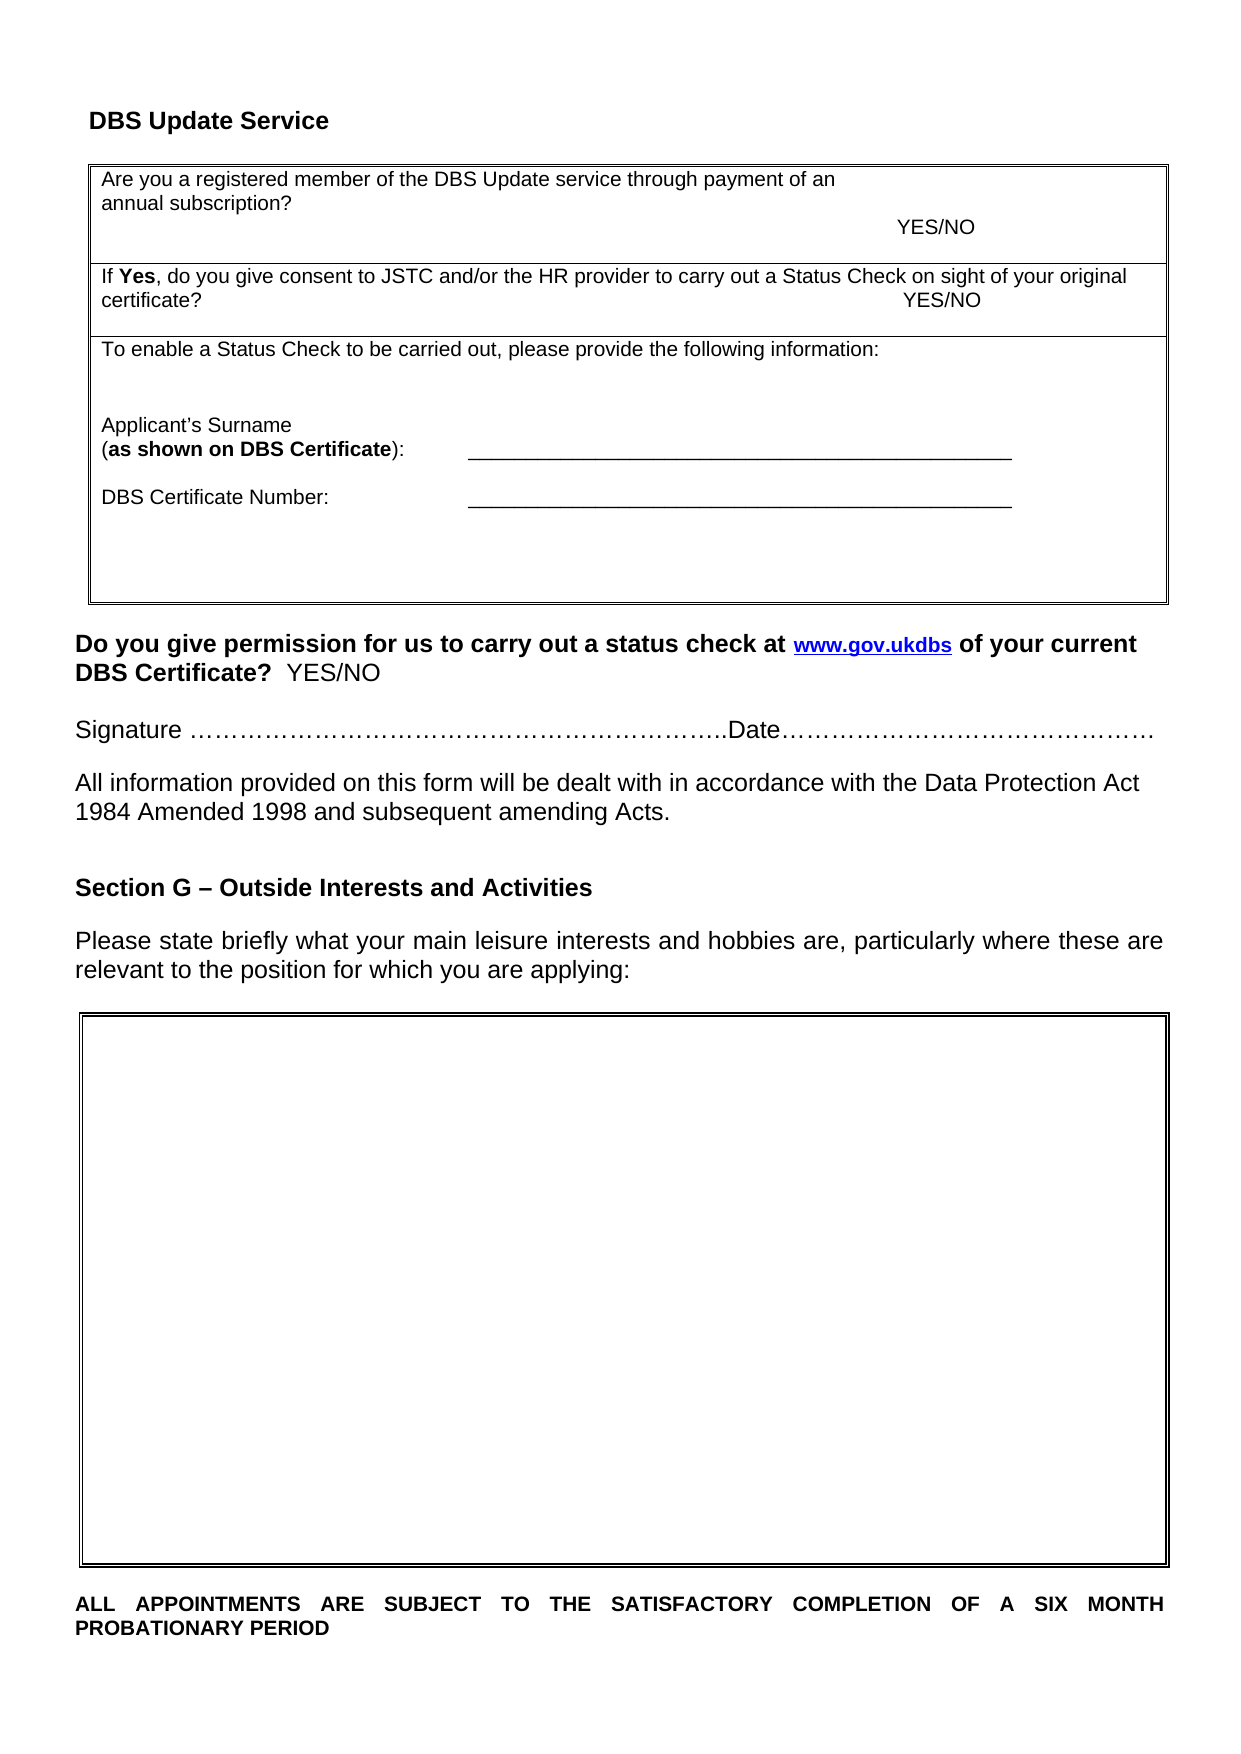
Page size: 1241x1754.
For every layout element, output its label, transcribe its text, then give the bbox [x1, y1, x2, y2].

text DBS Update Service [75, 106, 1165, 135]
table_header [83, 1017, 1165, 1563]
table_cell _______________________________________________ _______________________________________________ [457, 413, 1166, 602]
text Do you give permission for us to carry out a status check at www.gov.ukdbs of your current DBS Certificate? YES/NO [75, 629, 1165, 686]
table_cell To enable a Status Check to be carried out, please provide the following information: [91, 337, 1166, 413]
text Section G – Outside Interests and Activities [75, 873, 1165, 902]
table_cell If Yes, do you give consent to JSTC and/or the HR provider to carry out a Status Check on sight of your original certificate? YES/NO [91, 264, 1166, 336]
text All information provided on this form will be dealt with in accordance with the Data Protection Act 1984 Amended 1998 and subsequent amending Acts. [75, 768, 1165, 825]
table_cell Applicant’s Surname (as shown on DBS Certificate): DBS Certificate Number: [91, 413, 457, 602]
text ALL APPOINTMENTS ARE SUBJECT TO THE SATISFACTORY COMPLETION OF A SIX MONTH PROBATIONARY PERIOD [75, 1592, 1165, 1639]
text Signature ………………………………………………………..Date……………………………………… [75, 715, 1165, 744]
table_header Are you a registered member of the DBS Update service through payment of an annual subscription? YES/NO [91, 167, 1166, 263]
text Please state briefly what your main leisure interests and hobbies are, particularly where these are relevant to the position for which you are applying: [75, 926, 1165, 983]
